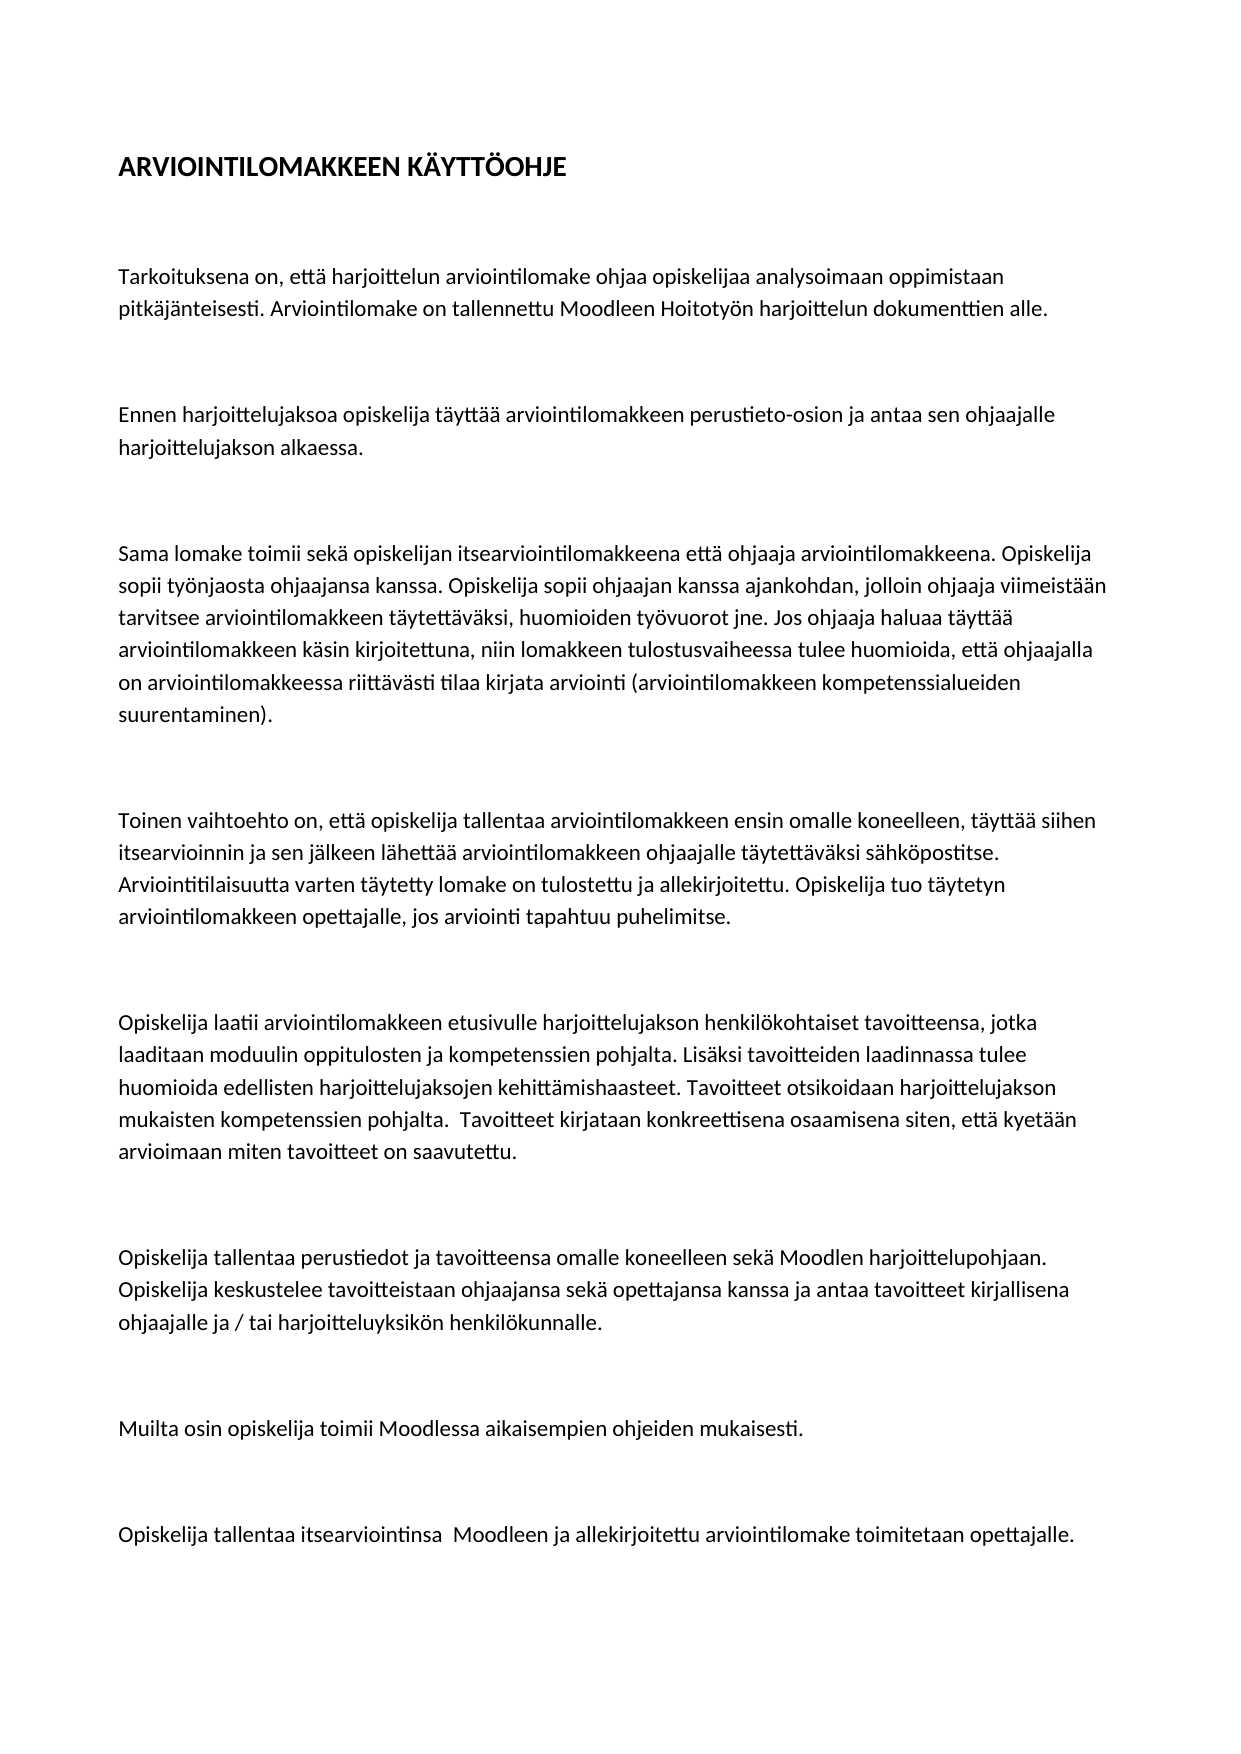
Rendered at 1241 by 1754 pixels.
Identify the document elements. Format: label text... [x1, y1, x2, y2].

text Tarkoituksena on, että harjoittelun arviointilomake ohjaa opiskelijaa analysoimaan oppimistaan pitkäjänteisesti. Arviointilomake on tallennettu Moodleen Hoitotyön harjoittelun dokumenttien alle. [118, 262, 1122, 323]
text Muilta osin opiskelija toimii Moodlessa aikaisempien ohjeiden mukaisesti. [118, 1414, 1122, 1442]
text Opiskelija tallentaa itsearviointinsa Moodleen ja allekirjoitettu arviointilomake toimitetaan opettajalle. [118, 1520, 1122, 1548]
text Sama lomake toimii sekä opiskelijan itsearviointilomakkeena että ohjaaja arviointilomakkeena. Opiskelija sopii työnjaosta ohjaajansa kanssa. Opiskelija sopii ohjaajan kanssa ajankohdan, jolloin ohjaaja viimeistään tarvitsee arviointilomakkeen täytettäväksi, huomioiden työvuorot jne. Jos ohjaaja haluaa täyttää arviointilomakkeen käsin kirjoitettuna, niin lomakkeen tulostusvaiheessa tulee huomioida, että ohjaajalla on arviointilomakkeessa riittävästi tilaa kirjata arviointi (arviointilomakkeen kompetenssialueiden suurentaminen). [118, 539, 1122, 728]
text ARVIOINTILOMAKKEEN KÄYTTÖOHJE [118, 148, 1122, 183]
text Ennen harjoittelujaksoa opiskelija täyttää arviointilomakkeen perustieto-osion ja antaa sen ohjaajalle harjoittelujakson alkaessa. [118, 401, 1122, 461]
text Opiskelija laatii arviointilomakkeen etusivulle harjoittelujakson henkilökohtaiset tavoitteensa, jotka laaditaan moduulin oppitulosten ja kompetenssien pohjalta. Lisäksi tavoitteiden laadinnassa tulee huomioida edellisten harjoittelujaksojen kehittämishaasteet. Tavoitteet otsikoidaan harjoittelujakson mukaisten kompetenssien pohjalta. Tavoitteet kirjataan konkreettisena osaamisena siten, että kyetään arvioimaan miten tavoitteet on saavutettu. [118, 1008, 1122, 1165]
text Toinen vaihtoehto on, että opiskelija tallentaa arviointilomakkeen ensin omalle koneelleen, täyttää siihen itsearvioinnin ja sen jälkeen lähettää arviointilomakkeen ohjaajalle täytettäväksi sähköpostitse. Arviointitilaisuutta varten täytetty lomake on tulostettu ja allekirjoitettu. Opiskelija tuo täytetyn arviointilomakkeen opettajalle, jos arviointi tapahtuu puhelimitse. [118, 806, 1122, 930]
text Opiskelija tallentaa perustiedot ja tavoitteensa omalle koneelleen sekä Moodlen harjoittelupohjaan. Opiskelija keskustelee tavoitteistaan ohjaajansa sekä opettajansa kanssa ja antaa tavoitteet kirjallisena ohjaajalle ja / tai harjoitteluyksikön henkilökunnalle. [118, 1243, 1122, 1336]
